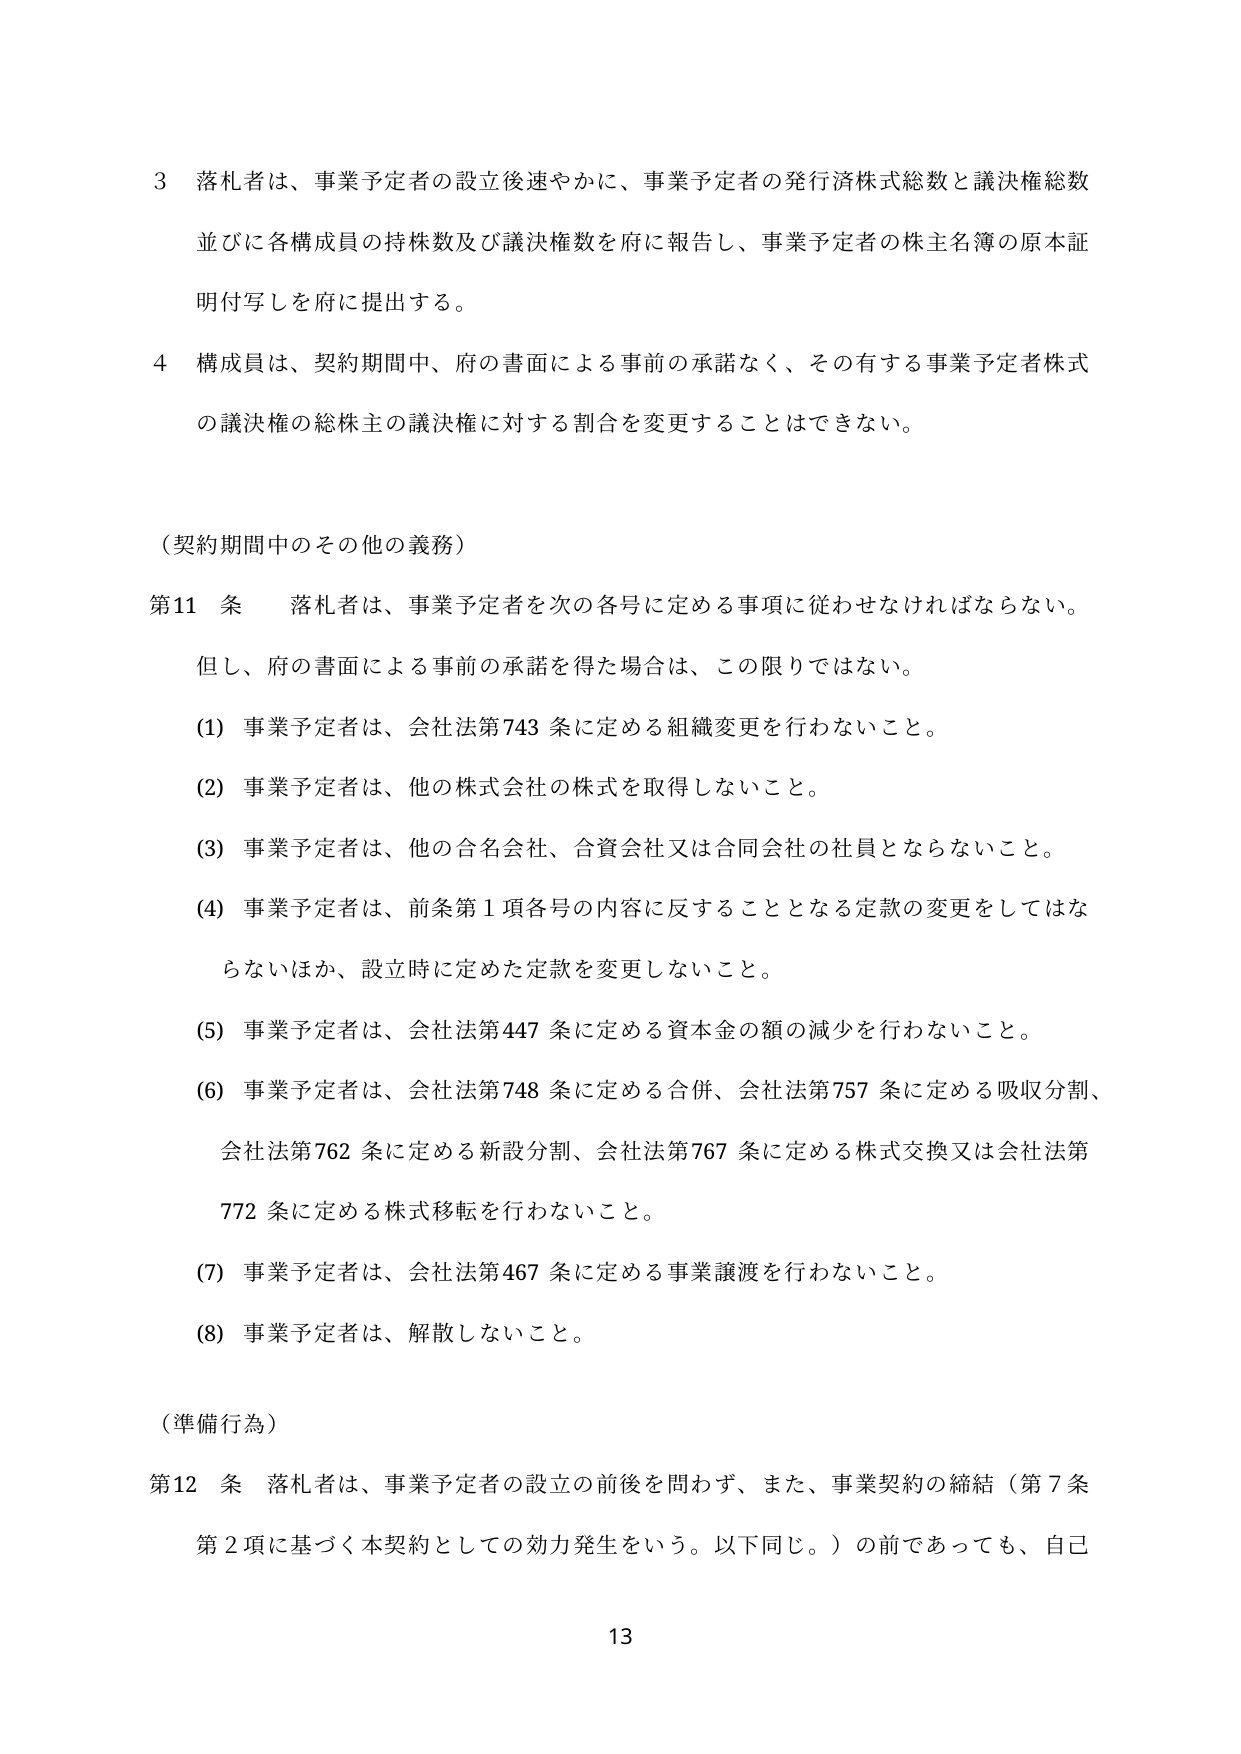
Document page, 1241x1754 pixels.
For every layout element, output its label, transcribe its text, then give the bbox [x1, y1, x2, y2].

text （準備行為） [149, 1392, 1091, 1453]
text 第11条 落札者は、事業予定者を次の各号に定める事項に従わせなければならない。但し、府の書面による事前の承諾を得た場合は、この限りではない。 [149, 574, 1091, 695]
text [149, 1453, 1091, 1574]
list 事業予定者は、前条第１項各号の内容に反することとなる定款の変更をしてはならないほか、設立時に定めた定款を変更しないこと。 [173, 877, 1091, 998]
text ４ 構成員は、契約期間中、府の書面による事前の承諾なく、その有する事業予定者株式の議決権の総株主の議決権に対する割合を変更することはできない。 [149, 331, 1091, 453]
text ３ 落札者は、事業予定者の設立後速やかに、事業予定者の発行済株式総数と議決権総数並びに各構成員の持株数及び議決権数を府に報告し、事業予定者の株主名簿の原本証明付写しを府に提出する。 [149, 149, 1091, 331]
list 事業予定者は、会社法第748条に定める合併、会社法第757条に定める吸収分割、会社法第762条に定める新設分割、会社法第767条に定める株式交換又は会社法第772条に定める株式移転を行わないこと。 [173, 1059, 1091, 1241]
list 事業予定者は、解散しないこと。 [173, 1301, 1091, 1362]
list 事業予定者は、会社法第467条に定める事業譲渡を行わないこと。 [173, 1241, 1091, 1301]
list 事業予定者は、会社法第447条に定める資本金の額の減少を行わないこと。 [173, 998, 1091, 1059]
list 事業予定者は、他の株式会社の株式を取得しないこと。 [173, 756, 1091, 816]
list 事業予定者は、他の合名会社、合資会社又は合同会社の社員とならないこと。 [173, 816, 1091, 877]
text （契約期間中のその他の義務） [149, 513, 1091, 574]
list 事業予定者は、会社法第743条に定める組織変更を行わないこと。 [173, 695, 1091, 756]
